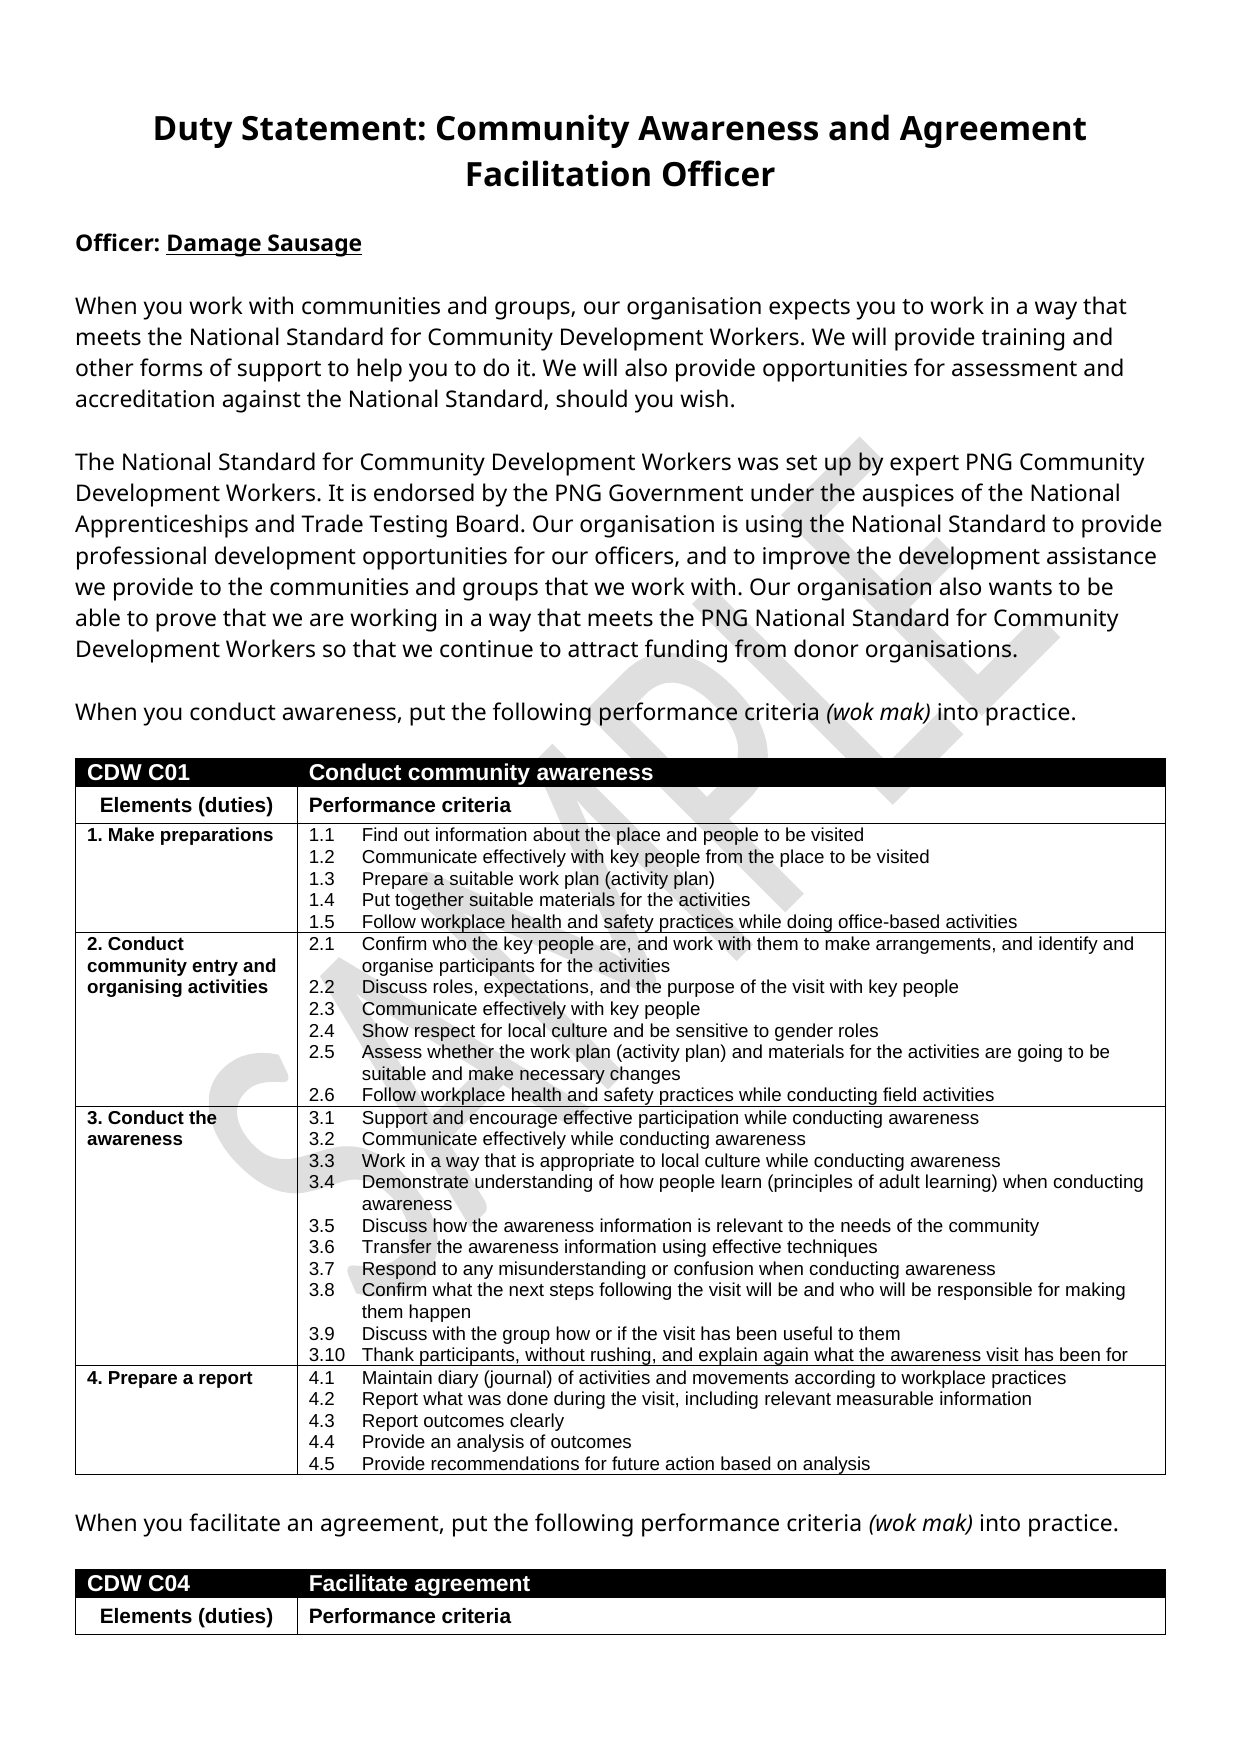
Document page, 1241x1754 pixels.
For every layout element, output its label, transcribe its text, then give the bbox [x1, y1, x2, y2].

table_cell Confirm who the key people are, and work with them to make arrangements, and identify and organise participants for the activities Discuss roles, expectations, and the purpose of the visit with key people Communicate effectively with key people Show respect for local culture and be sensitive to gender roles Assess whether the work plan (activity plan) and materials for the activities are going to be suitable and make necessary changes Follow workplace health and safety practices while conducting field activities [298, 933, 1165, 1106]
text When you work with communities and groups, our organisation expects you to work in a way that meets the National Standard for Community Development Workers. We will provide training and other forms of support to help you to do it. We will also provide opportunities for assessment and accreditation against the National Standard, should you wish. [75, 289, 1165, 414]
text Duty Statement: Community Awareness and Agreement Facilitation Officer [75, 105, 1165, 196]
table_cell Performance criteria [298, 1598, 1165, 1634]
text When you facilitate an agreement, put the following performance criteria (wok mak) into practice. [75, 1507, 1165, 1538]
table_cell Find out information about the place and people to be visited Communicate effectively with key people from the place to be visited Prepare a suitable work plan (activity plan) Put together suitable materials for the activities Follow workplace health and safety practices while doing office-based activities [298, 824, 1165, 932]
text The National Standard for Community Development Workers was set up by expert PNG Community Development Workers. It is endorsed by the PNG Government under the auspices of the National Apprenticeships and Trade Testing Board. Our organisation is using the National Standard to provide professional development opportunities for our officers, and to improve the development assistance we provide to the communities and groups that we work with. Our organisation also wants to be able to prove that we are working in a way that meets the PNG National Standard for Community Development Workers so that we continue to attract funding from donor organisations. [75, 446, 1165, 664]
table_cell Maintain diary (journal) of activities and movements according to workplace practices Report what was done during the visit, including relevant measurable information Report outcomes clearly Provide an analysis of outcomes Provide recommendations for future action based on analysis [298, 1366, 1165, 1474]
table_cell 2. Conduct community entry and organising activities [76, 933, 297, 1106]
text Officer: Damage Sausage [75, 227, 1165, 258]
text When you conduct awareness, put the following performance criteria (wok mak) into practice. [75, 696, 1165, 727]
table_cell Performance criteria [298, 787, 1165, 823]
table_cell 4. Prepare a report [76, 1366, 297, 1474]
table_header CDW C01 [76, 759, 297, 786]
table_header Facilitate agreement [298, 1570, 1165, 1596]
table_cell Elements (duties) [76, 1598, 297, 1634]
table_cell 3. Conduct the awareness [76, 1107, 297, 1365]
table_cell Elements (duties) [76, 787, 297, 823]
table_header CDW C04 [76, 1570, 297, 1596]
table_header Conduct community awareness [298, 759, 1165, 786]
table_cell Support and encourage effective participation while conducting awareness Communicate effectively while conducting awareness Work in a way that is appropriate to local culture while conducting awareness Demonstrate understanding of how people learn (principles of adult learning) when conducting awareness Discuss how the awareness information is relevant to the needs of the community Transfer the awareness information using effective techniques Respond to any misunderstanding or confusion when conducting awareness Confirm what the next steps following the visit will be and who will be responsible for making them happen Discuss with the group how or if the visit has been useful to them Thank participants, without rushing, and explain again what the awareness visit has been for [298, 1107, 1165, 1365]
table_cell 1. Make preparations [76, 824, 297, 932]
